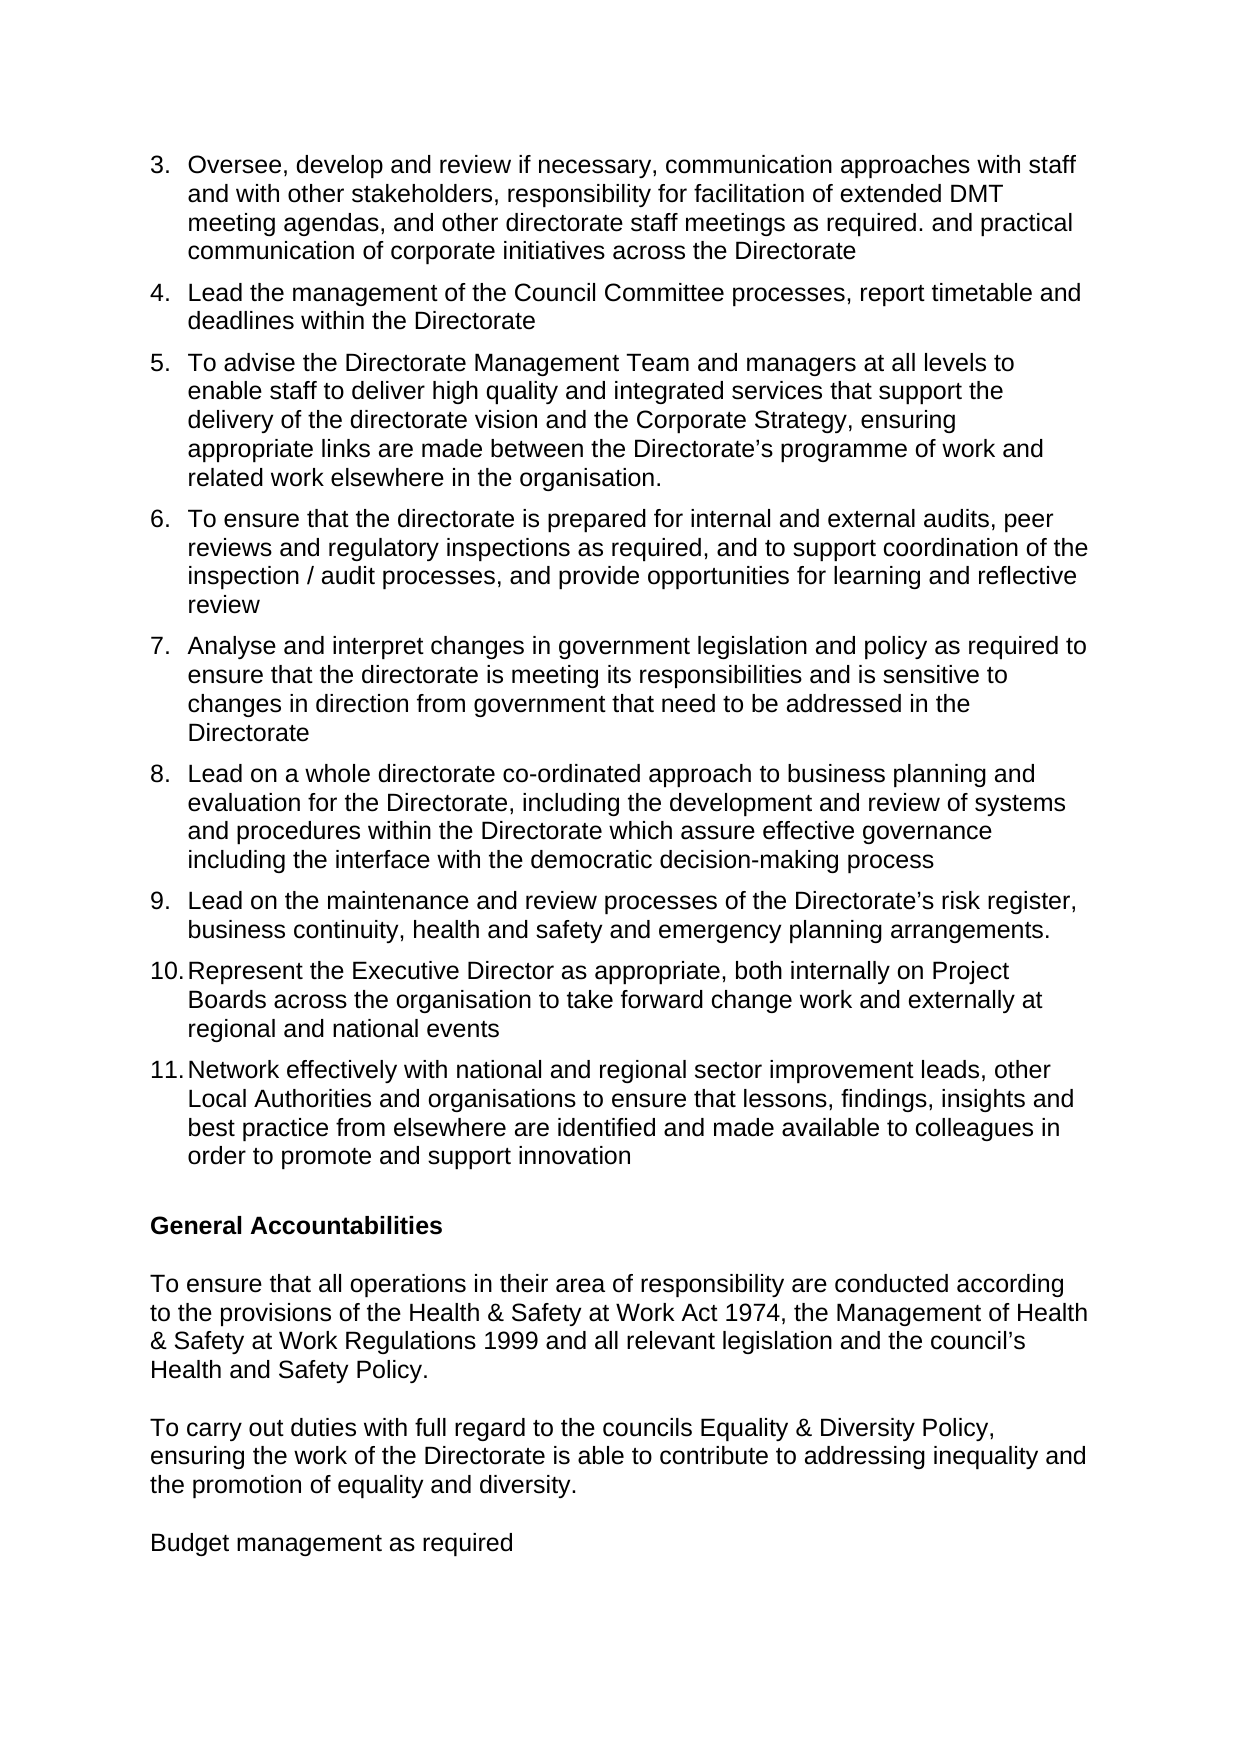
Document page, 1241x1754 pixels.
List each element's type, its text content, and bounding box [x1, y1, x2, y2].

text To carry out duties with full regard to the councils Equality & Diversity Policy, ensuring the work of the Directorate is able to contribute to addressing inequality and the promotion of equality and diversity. [150, 1412, 1090, 1499]
text Budget management as required [150, 1527, 1090, 1556]
list Represent the Executive Director as appropriate, both internally on Project Boards across the organisation to take forward change work and externally at regional and national events [150, 956, 1090, 1042]
list Network effectively with national and regional sector improvement leads, other Local Authorities and organisations to ensure that lessons, findings, insights and best practice from elsewhere are identified and made available to colleagues in order to promote and support innovation [150, 1055, 1090, 1170]
list Oversee, develop and review if necessary, communication approaches with staff and with other stakeholders, responsibility for facilitation of extended DMT meeting agendas, and other directorate staff meetings as required. and practical communication of corporate initiatives across the Directorate [150, 150, 1090, 265]
list Analyse and interpret changes in government legislation and policy as required to ensure that the directorate is meeting its responsibilities and is sensitive to changes in direction from government that need to be addressed in the Directorate [150, 631, 1090, 746]
list Lead on the maintenance and review processes of the Directorate’s risk register, business continuity, health and safety and emergency planning arrangements. [150, 886, 1090, 944]
text To ensure that all operations in their area of responsibility are conducted according to the provisions of the Health & Safety at Work Act 1974, the Management of Health & Safety at Work Regulations 1999 and all relevant legislation and the council’s Health and Safety Policy. [150, 1269, 1090, 1384]
list To ensure that the directorate is prepared for internal and external audits, peer reviews and regulatory inspections as required, and to support coordination of the inspection / audit processes, and provide opportunities for learning and reflective review [150, 504, 1090, 619]
text General Accountabilities [150, 1211, 1090, 1240]
list To advise the Directorate Management Team and managers at all levels to enable staff to deliver high quality and integrated services that support the delivery of the directorate vision and the Corporate Strategy, ensuring appropriate links are made between the Directorate’s programme of work and related work elsewhere in the organisation. [150, 347, 1090, 491]
list Lead the management of the Council Committee processes, report timetable and deadlines within the Directorate [150, 277, 1090, 335]
list Lead on a whole directorate co-ordinated approach to business planning and evaluation for the Directorate, including the development and review of systems and procedures within the Directorate which assure effective governance including the interface with the democratic decision-making process [150, 759, 1090, 874]
